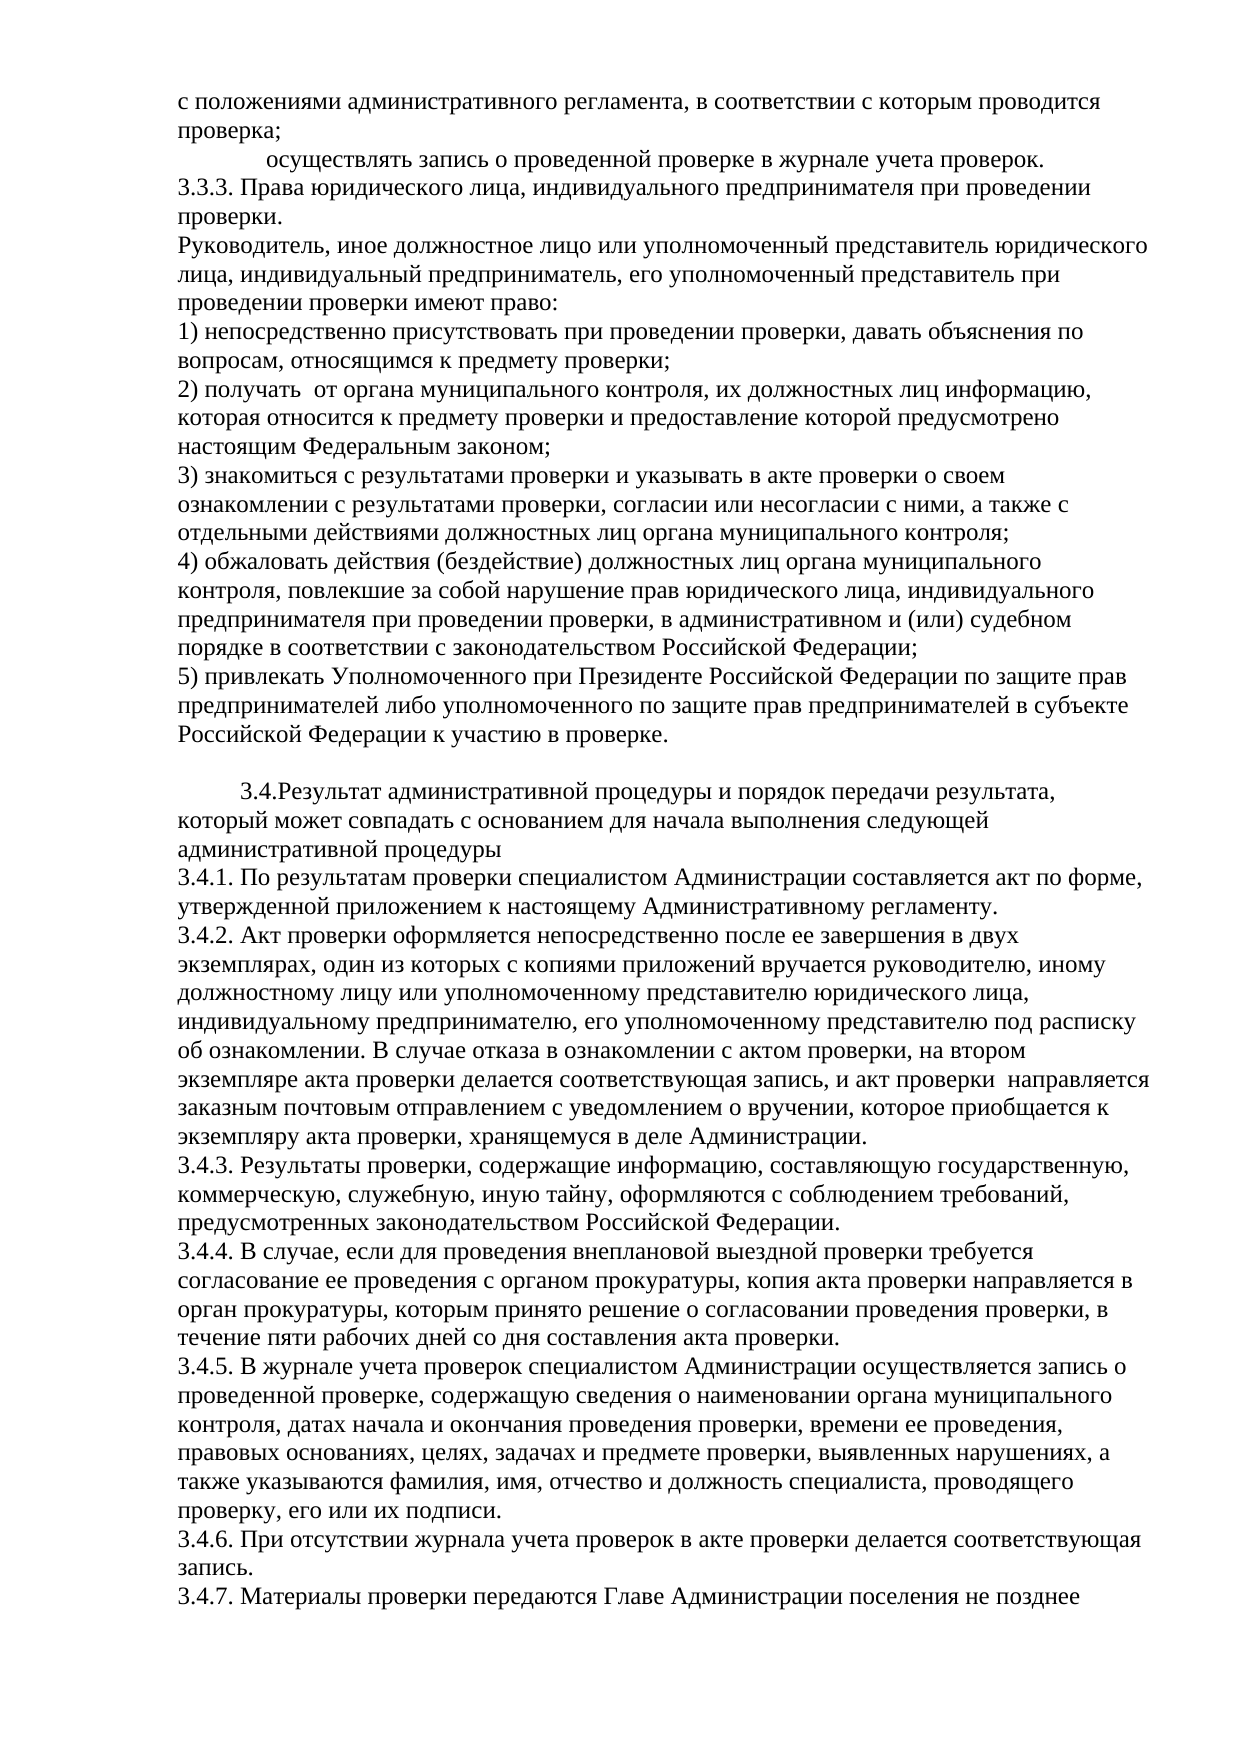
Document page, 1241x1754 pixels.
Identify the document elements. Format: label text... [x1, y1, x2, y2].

text 4) обжаловать действия (бездействие) должностных лиц органа муниципального контроля, повлекшие за собой нарушение прав юридического лица, индивидуального предпринимателя при проведении проверки, в административном и (или) судебном порядке в соответствии с законодательством Российской Федерации; [177, 546, 1152, 661]
text 3.4.Результат административной процедуры и порядок передачи результата, который может совпадать с основанием для начала выполнения следующей административной процедуры [177, 776, 1152, 862]
text 3.4.1. По результатам проверки специалистом Администрации составляется акт по форме, утвержденной приложением к настоящему Административному регламенту. 3.4.2. Акт проверки оформляется непосредственно после ее завершения в двух экземплярах, один из которых с копиями приложений вручается руководителю, иному должностному лицу или уполномоченному представителю юридического лица, индивидуальному предпринимателю, его уполномоченному представителю под расписку об ознакомлении. В случае отказа в ознакомлении с актом проверки, на втором экземпляре акта проверки делается соответствующая запись, и акт проверки направляется заказным почтовым отправлением с уведомлением о вручении, которое приобщается к экземпляру акта проверки, хранящемуся в деле Администрации. 3.4.3. Результаты проверки, содержащие информацию, составляющую государственную, коммерческую, служебную, иную тайну, оформляются с соблюдением требований, предусмотренных законодательством Российской Федерации. 3.4.4. В случае, если для проведения внеплановой выездной проверки требуется согласование ее проведения с органом прокуратуры, копия акта проверки направляется в орган прокуратуры, которым принято решение о согласовании проведения проверки, в течение пяти рабочих дней со дня составления акта проверки. 3.4.5. В журнале учета проверок специалистом Администрации осуществляется запись о проведенной проверке, содержащую сведения о наименовании органа муниципального контроля, датах начала и окончания проведения проверки, времени ее проведения, правовых основаниях, целях, задачах и предмете проверки, выявленных нарушениях, а также указываются фамилия, имя, отчество и должность специалиста, проводящего проверку, его или их подписи. 3.4.6. При отсутствии журнала учета проверок в акте проверки делается соответствующая запись. 3.4.7. Материалы проверки передаются Главе Администрации поселения не позднее [177, 862, 1152, 1610]
text 5) привлекать Уполномоченного при Президенте Российской Федерации по защите прав предпринимателей либо уполномоченного по защите прав предпринимателей в субъекте Российской Федерации к участию в проверке. [177, 661, 1152, 747]
text 3.3.3. Права юридического лица, индивидуального предпринимателя при проведении проверки. [177, 172, 1152, 230]
text 2) получать от органа муниципального контроля, их должностных лиц информацию, которая относится к предмету проверки и предоставление которой предусмотрено настоящим Федеральным законом; [177, 374, 1152, 460]
text Руководитель, иное должностное лицо или уполномоченный представитель юридического лица, индивидуальный предприниматель, его уполномоченный представитель при проведении проверки имеют право: [177, 230, 1152, 316]
text осуществлять запись о проведенной проверке в журнале учета проверок. [177, 144, 1152, 172]
text 3) знакомиться с результатами проверки и указывать в акте проверки о своем ознакомлении с результатами проверки, согласии или несогласии с ними, а также с отдельными действиями должностных лиц органа муниципального контроля; [177, 460, 1152, 546]
text 1) непосредственно присутствовать при проведении проверки, давать объяснения по вопросам, относящимся к предмету проверки; [177, 316, 1152, 374]
text с положениями административного регламента, в соответствии с которым проводится проверка; [177, 86, 1152, 144]
